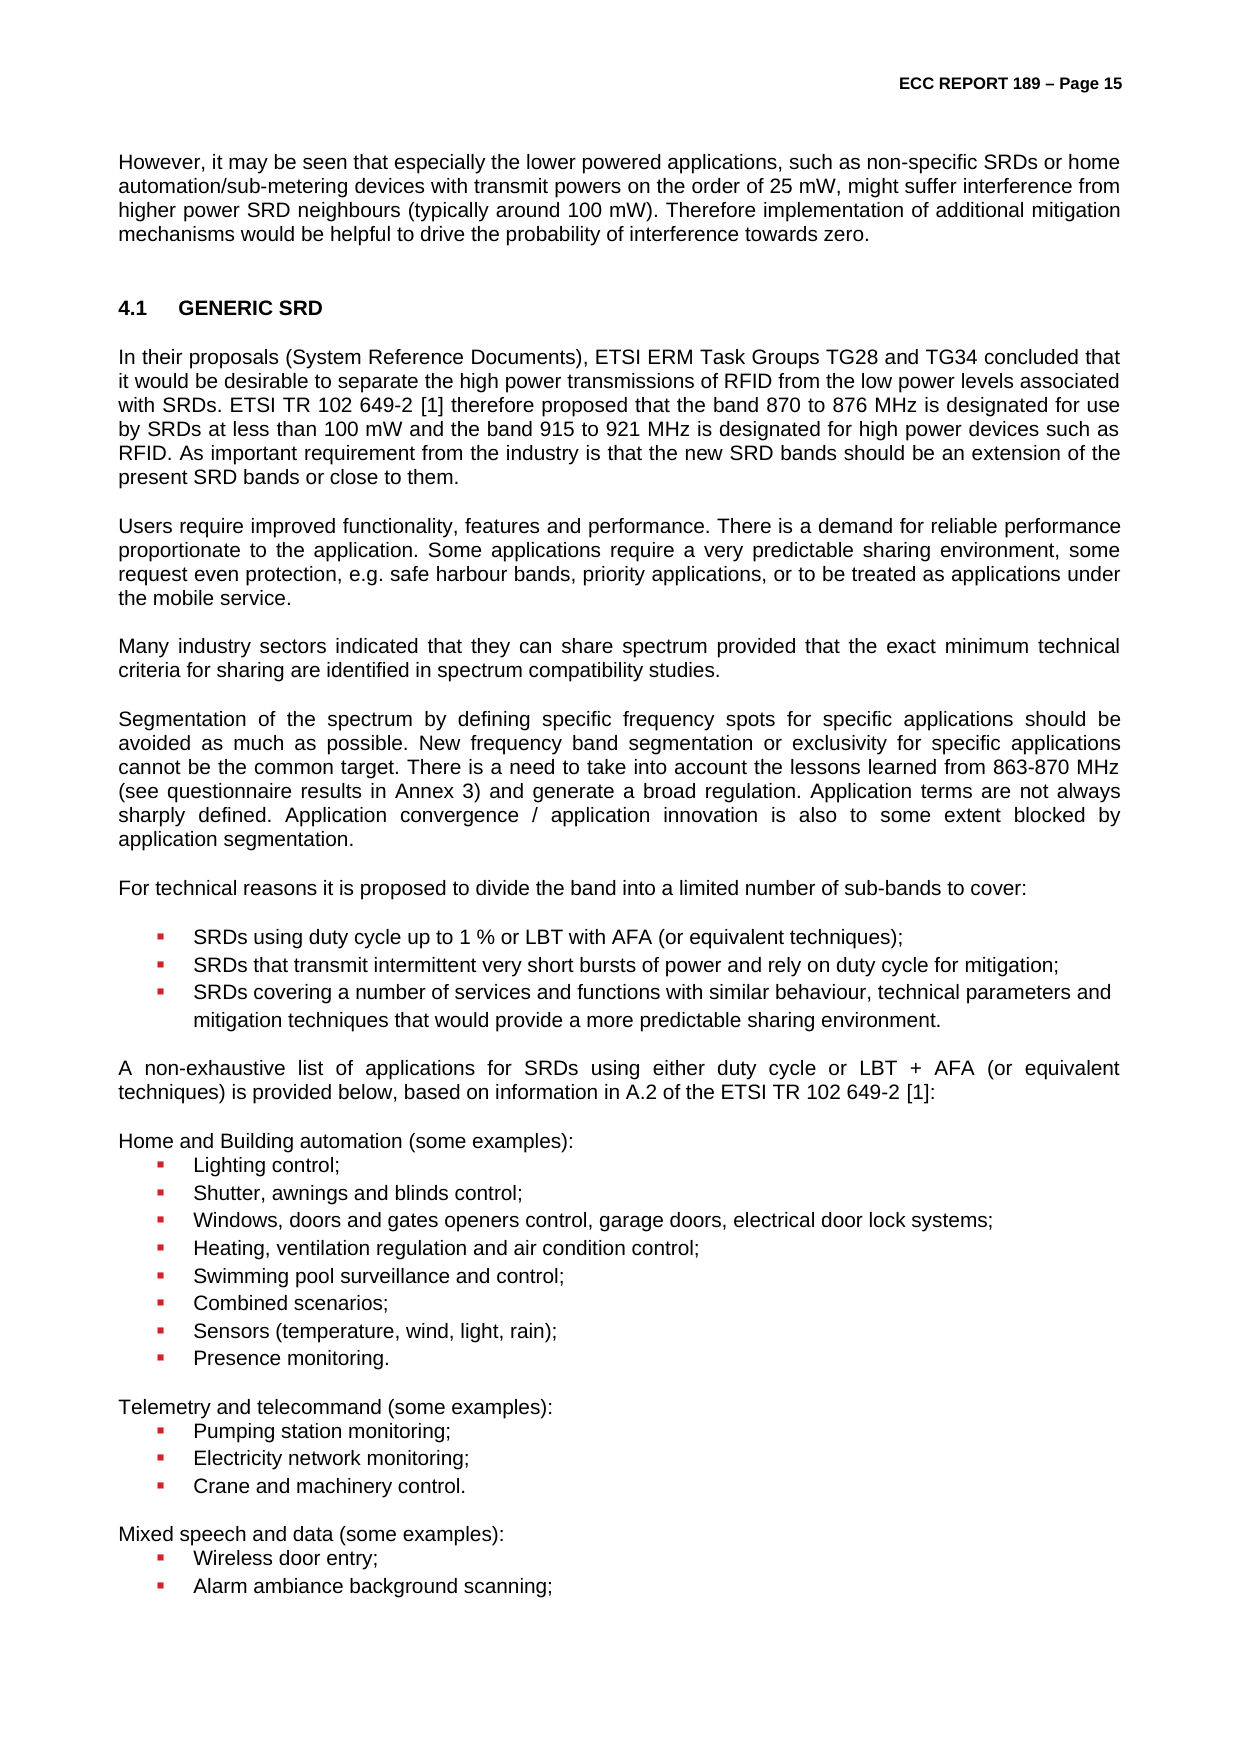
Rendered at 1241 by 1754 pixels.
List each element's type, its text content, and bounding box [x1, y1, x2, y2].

text Many industry sectors indicated that they can share spectrum provided that the exact minimum technical criteria for sharing are identified in spectrum compatibility studies. [118, 634, 1122, 682]
text Mixed speech and data (some examples): [118, 1522, 1122, 1546]
list Crane and machinery control. [156, 1474, 1122, 1498]
text Telemetry and telecommand (some examples): [118, 1395, 1122, 1419]
list Sensors (temperature, wind, light, rain); [156, 1319, 1122, 1343]
list Heating, ventilation regulation and air condition control; [156, 1236, 1122, 1260]
list Combined scenarios; [156, 1291, 1122, 1315]
text A non-exhaustive list of applications for SRDs using either duty cycle or LBT + AFA (or equivalent techniques) is provided below, based on information in A.2 of the ETSI TR 102 649-2 [1]: [118, 1056, 1122, 1104]
text However, it may be seen that especially the lower powered applications, such as non-specific SRDs or home automation/sub-metering devices with transmit powers on the order of 25 mW, might suffer interference from higher power SRD neighbours (typically around 100 mW). Therefore implementation of additional mitigation mechanisms would be helpful to drive the probability of interference towards zero. [118, 150, 1122, 246]
list Alarm ambiance background scanning; [156, 1574, 1122, 1598]
list Pumping station monitoring; [156, 1419, 1122, 1443]
subtitle Generic SRD [118, 296, 1122, 320]
list Lighting control; [156, 1153, 1122, 1177]
text In their proposals (System Reference Documents), ETSI ERM Task Groups TG28 and TG34 concluded that it would be desirable to separate the high power transmissions of RFID from the low power levels associated with SRDs. ETSI TR 102 649-2 [1] therefore proposed that the band 870 to 876 MHz is designated for use by SRDs at less than 100 mW and the band 915 to 921 MHz is designated for high power devices such as RFID. As important requirement from the industry is that the new SRD bands should be an extension of the present SRD bands or close to them. [118, 345, 1122, 488]
list Shutter, awnings and blinds control; [156, 1181, 1122, 1205]
list Windows, doors and gates openers control, garage doors, electrical door lock systems; [156, 1208, 1122, 1232]
text For technical reasons it is proposed to divide the band into a limited number of sub-bands to cover: [118, 876, 1122, 900]
text Home and Building automation (some examples): [118, 1129, 1122, 1153]
list Presence monitoring. [156, 1346, 1122, 1370]
list SRDs that transmit intermittent very short bursts of power and rely on duty cycle for mitigation; [156, 953, 1122, 977]
text Segmentation of the spectrum by defining specific frequency spots for specific applications should be avoided as much as possible. New frequency band segmentation or exclusivity for specific applications cannot be the common target. There is a need to take into account the lessons learned from 863-870 MHz (see questionnaire results in Annex 3) and generate a broad regulation. Application terms are not always sharply defined. Application convergence / application innovation is also to some extent blocked by application segmentation. [118, 707, 1122, 851]
list Swimming pool surveillance and control; [156, 1263, 1122, 1287]
list Wireless door entry; [156, 1546, 1122, 1570]
text Users require improved functionality, features and performance. There is a demand for reliable performance proportionate to the application. Some applications require a very predictable sharing environment, some request even protection, e.g. safe harbour bands, priority applications, or to be treated as applications under the mobile service. [118, 513, 1122, 609]
list SRDs using duty cycle up to 1 % or LBT with AFA (or equivalent techniques); [156, 925, 1122, 949]
list Electricity network monitoring; [156, 1446, 1122, 1470]
list SRDs covering a number of services and functions with similar behaviour, technical parameters and mitigation techniques that would provide a more predictable sharing environment. [156, 980, 1122, 1032]
